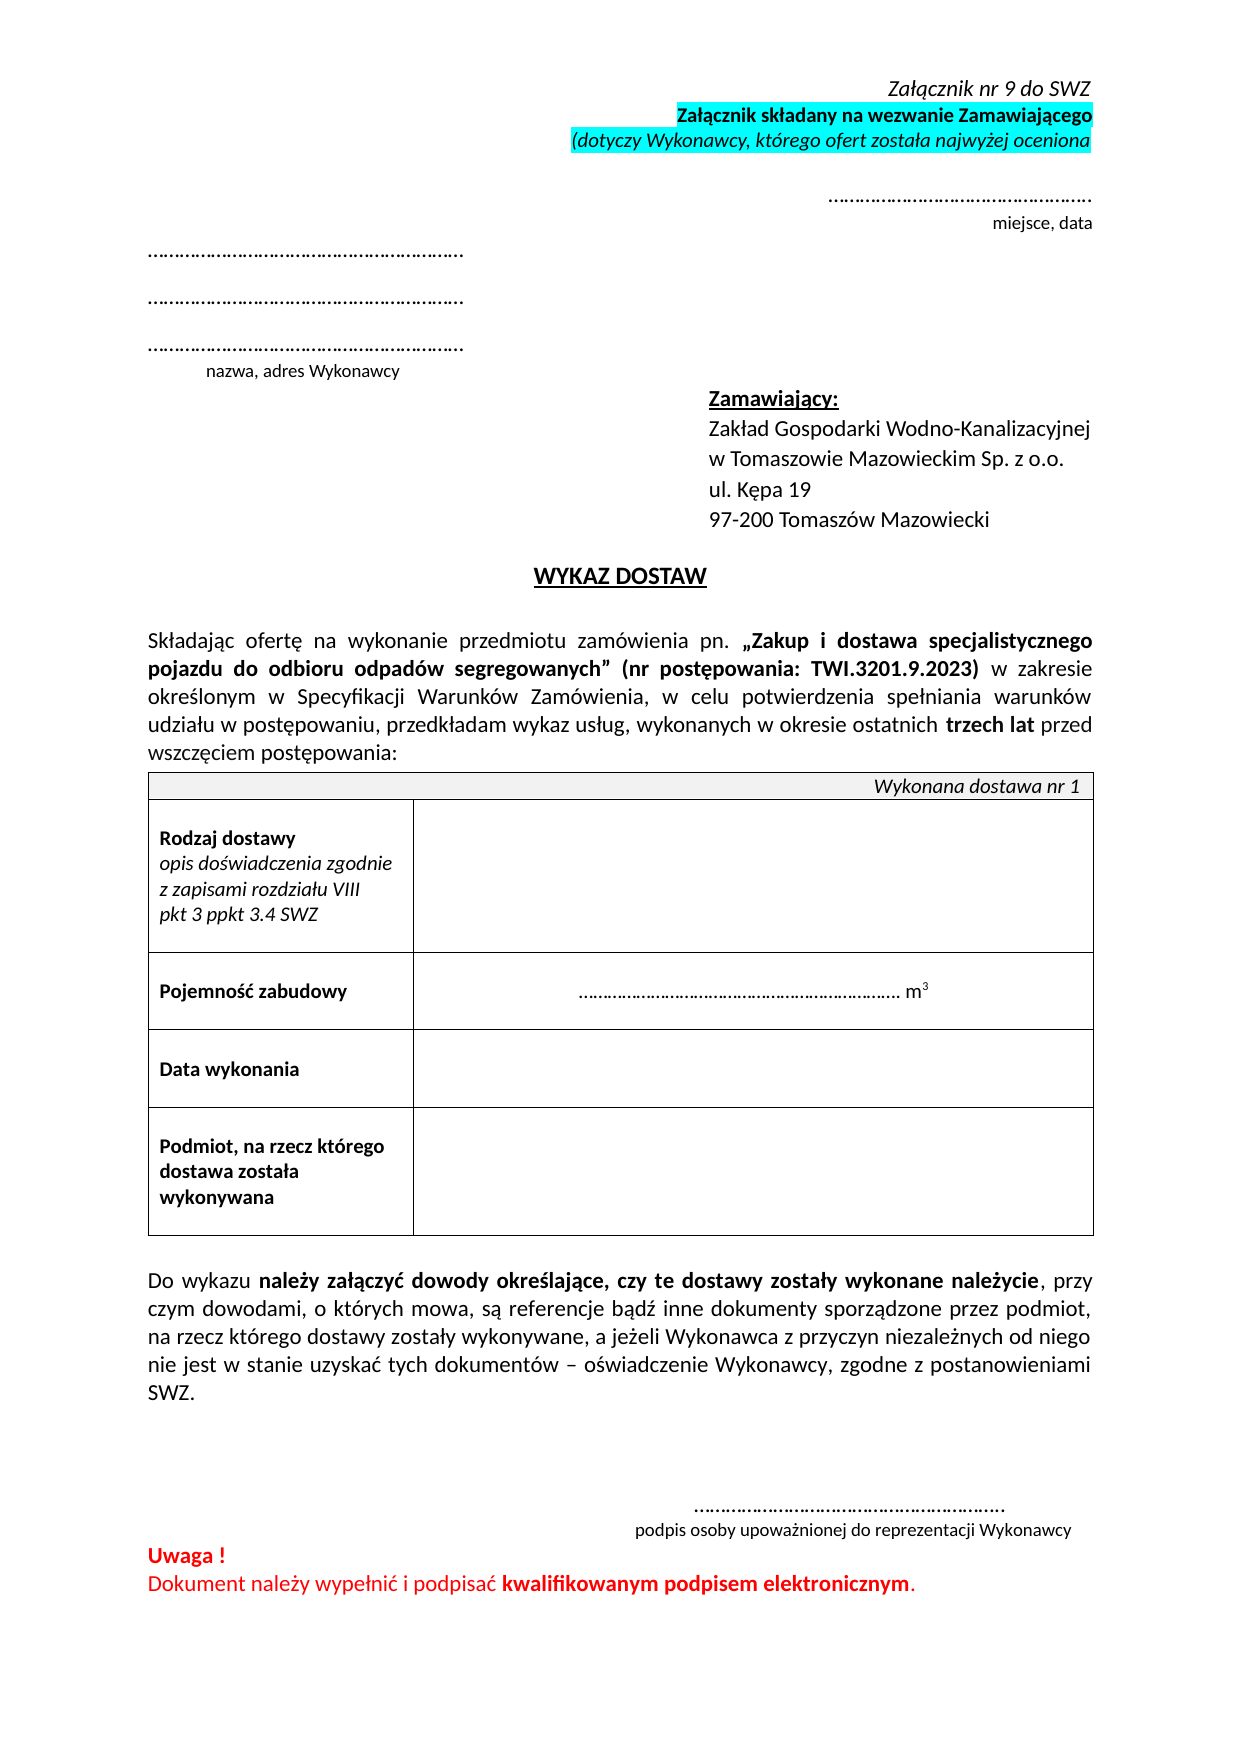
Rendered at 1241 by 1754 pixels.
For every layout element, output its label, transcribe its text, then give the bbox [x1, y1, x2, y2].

table_cell Podmiot, na rzecz którego dostawa została wykonywana [149, 1108, 413, 1235]
text ………………………………………….. [148, 181, 1093, 209]
text ul. Kępa 19 [709, 475, 1093, 503]
text nazwa, adres Wykonawcy [148, 359, 458, 382]
text …………………………………………………… [148, 329, 1093, 357]
text …………………………………………………… [148, 236, 1093, 263]
table_cell Data wykonania [149, 1030, 413, 1107]
table_cell …………………………………………………………. m3 [414, 953, 1093, 1029]
table_cell [414, 800, 1093, 952]
table_header Wykonana dostawa nr 1 [149, 773, 1093, 798]
table_cell Rodzaj dostawy opis doświadczenia zgodnie z zapisami rozdziału VIII pkt 3 ppkt 3.4 SWZ [149, 800, 413, 952]
text Zamawiający: [709, 384, 1093, 412]
text WYKAZ DOSTAW [148, 560, 1093, 590]
text podpis osoby upoważnionej do reprezentacji Wykonawcy [635, 1518, 1093, 1541]
text Do wykazu należy załączyć dowody określające, czy te dostawy zostały wykonane należycie, przy czym dowodami, o których mowa, są referencje bądź inne dokumenty sporządzone przez podmiot, na rzecz którego dostawy zostały wykonywane, a jeżeli Wykonawca z przyczyn niezależnych od niego nie jest w stanie uzyskać tych dokumentów – oświadczenie Wykonawcy, zgodne z postanowieniami SWZ. [148, 1266, 1093, 1406]
text Składając ofertę na wykonanie przedmiotu zamówienia pn. „Zakup i dostawa specjalistycznego pojazdu do odbioru odpadów segregowanych” (nr postępowania: TWI.3201.9.2023) w zakresie określonym w Specyfikacji Warunków Zamówienia, w celu potwierdzenia spełniania warunków udziału w postępowaniu, przedkładam wykaz usług, wykonanych w okresie ostatnich trzech lat przed wszczęciem postępowania: [148, 626, 1093, 766]
table_cell Pojemność zabudowy [149, 953, 413, 1029]
table_cell [414, 1108, 1093, 1235]
text Dokument należy wypełnić i podpisać kwalifikowanym podpisem elektronicznym. [148, 1569, 1093, 1597]
text ………………………………………………….. [605, 1491, 1093, 1518]
table_cell [414, 1030, 1093, 1107]
text Uwaga ! [148, 1541, 1093, 1569]
text miejsce, data [148, 211, 1093, 234]
text 97-200 Tomaszów Mazowiecki [709, 505, 1093, 533]
text …………………………………………………… [148, 282, 1093, 310]
text Zakład Gospodarki Wodno-Kanalizacyjnej w Tomaszowie Mazowieckim Sp. z o.o. [709, 414, 1093, 473]
